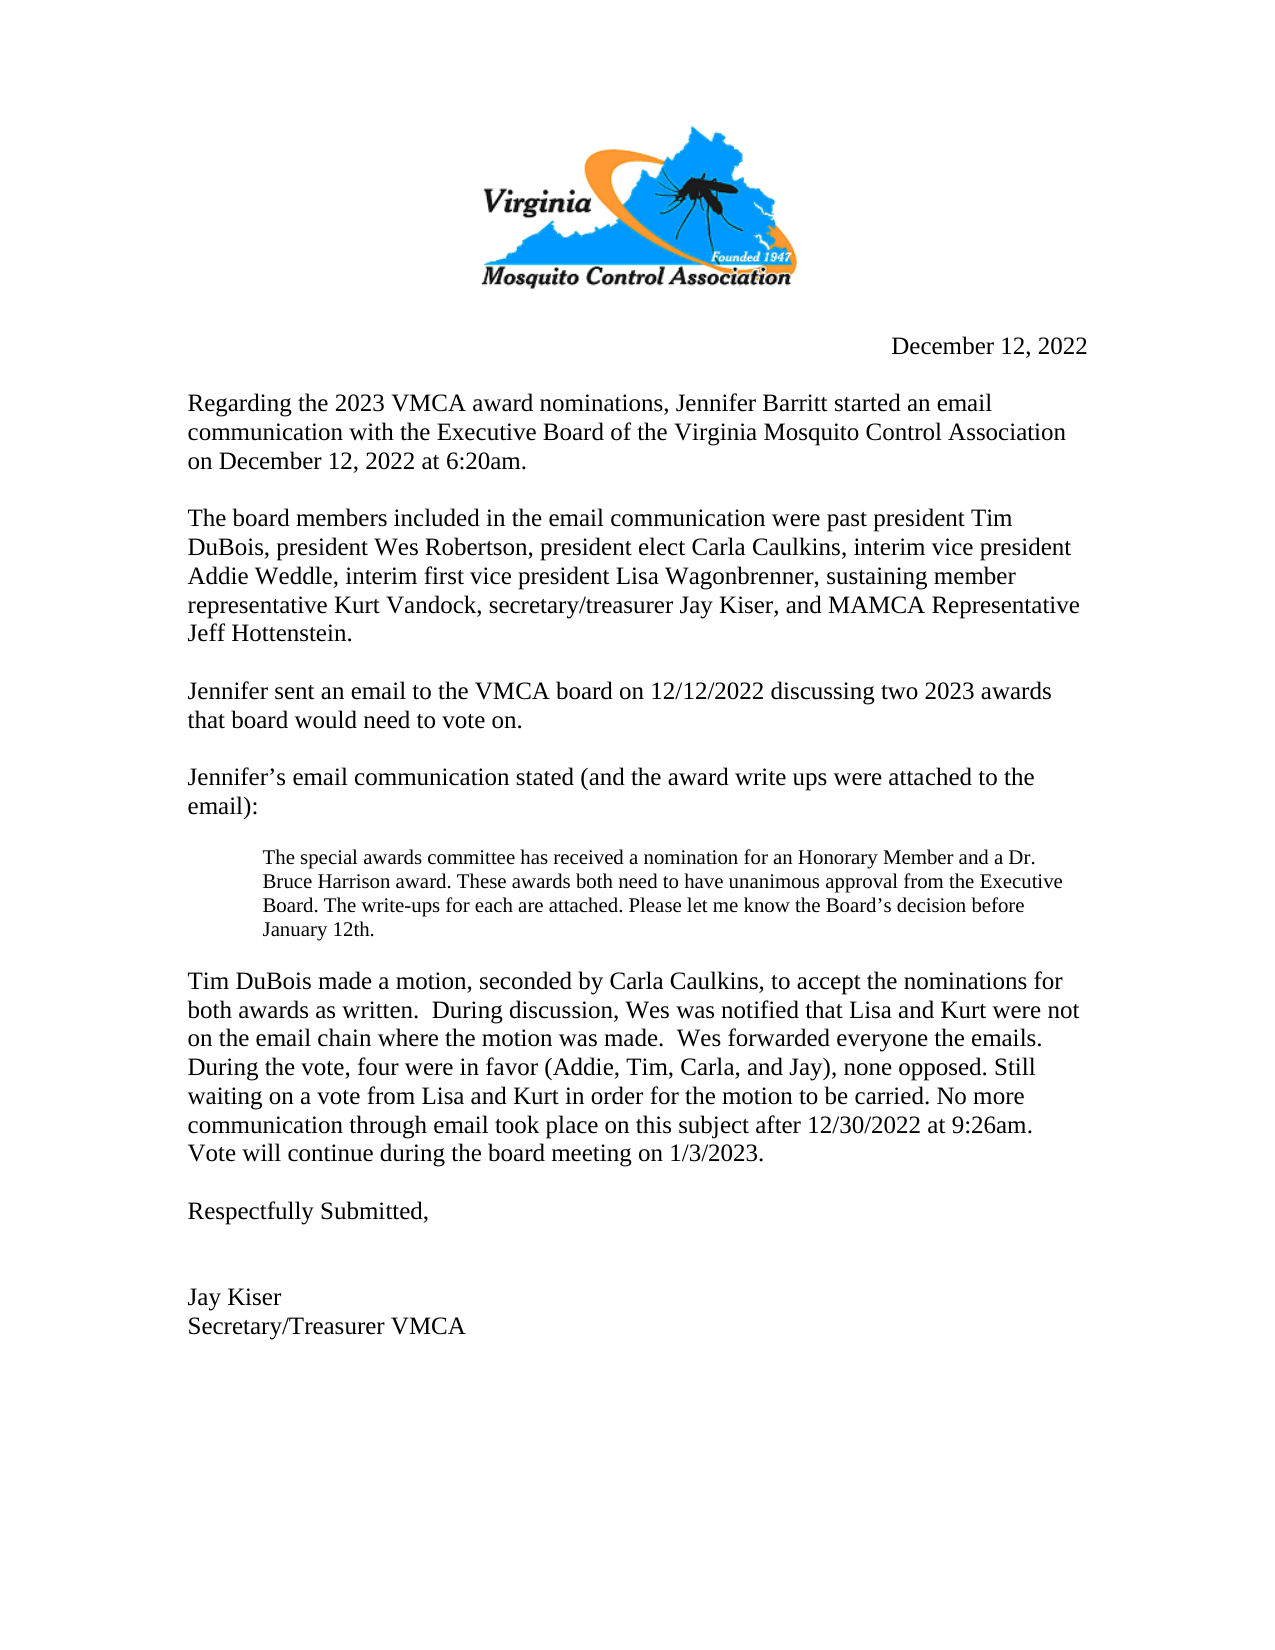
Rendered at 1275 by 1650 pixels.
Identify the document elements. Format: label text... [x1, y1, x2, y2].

text Secretary/Treasurer VMCA [187, 1311, 1087, 1340]
text December 12, 2022 [187, 331, 1087, 360]
text The board members included in the email communication were past president Tim DuBois, president Wes Robertson, president elect Carla Caulkins, interim vice president Addie Weddle, interim first vice president Lisa Wagonbrenner, sustaining member representative Kurt Vandock, secretary/treasurer Jay Kiser, and MAMCA Representative Jeff Hottenstein. [187, 503, 1087, 647]
text Regarding the 2023 VMCA award nominations, Jennifer Barritt started an email communication with the Executive Board of the Virginia Mosquito Control Association on December 12, 2022 at 6:20am. [187, 388, 1087, 475]
picture [467, 75, 808, 303]
text Tim DuBois made a motion, seconded by Carla Caulkins, to accept the nominations for both awards as written. During discussion, Wes was notified that Lisa and Kurt were not on the email chain where the motion was made. Wes forwarded everyone the emails. During the vote, four were in favor (Addie, Tim, Carla, and Jay), none opposed. Still waiting on a vote from Lisa and Kurt in order for the motion to be carried. No more communication through email took place on this subject after 12/30/2022 at 9:26am. Vote will continue during the board meeting on 1/3/2023. [187, 966, 1087, 1167]
text Jennifer’s email communication stated (and the award write ups were attached to the email): [187, 762, 1087, 820]
text Jennifer sent an email to the VMCA board on 12/12/2022 discussing two 2023 awards that board would need to vote on. [187, 676, 1087, 733]
text Respectfully Submitted, [187, 1196, 1087, 1225]
text Jay Kiser [187, 1282, 1087, 1311]
text The special awards committee has received a nomination for an Honorary Member and a Dr. Bruce Harrison award. These awards both need to have unanimous approval from the Executive Board. The write-ups for each are attached. Please let me know the Board’s decision before January 12th. [262, 845, 1087, 941]
